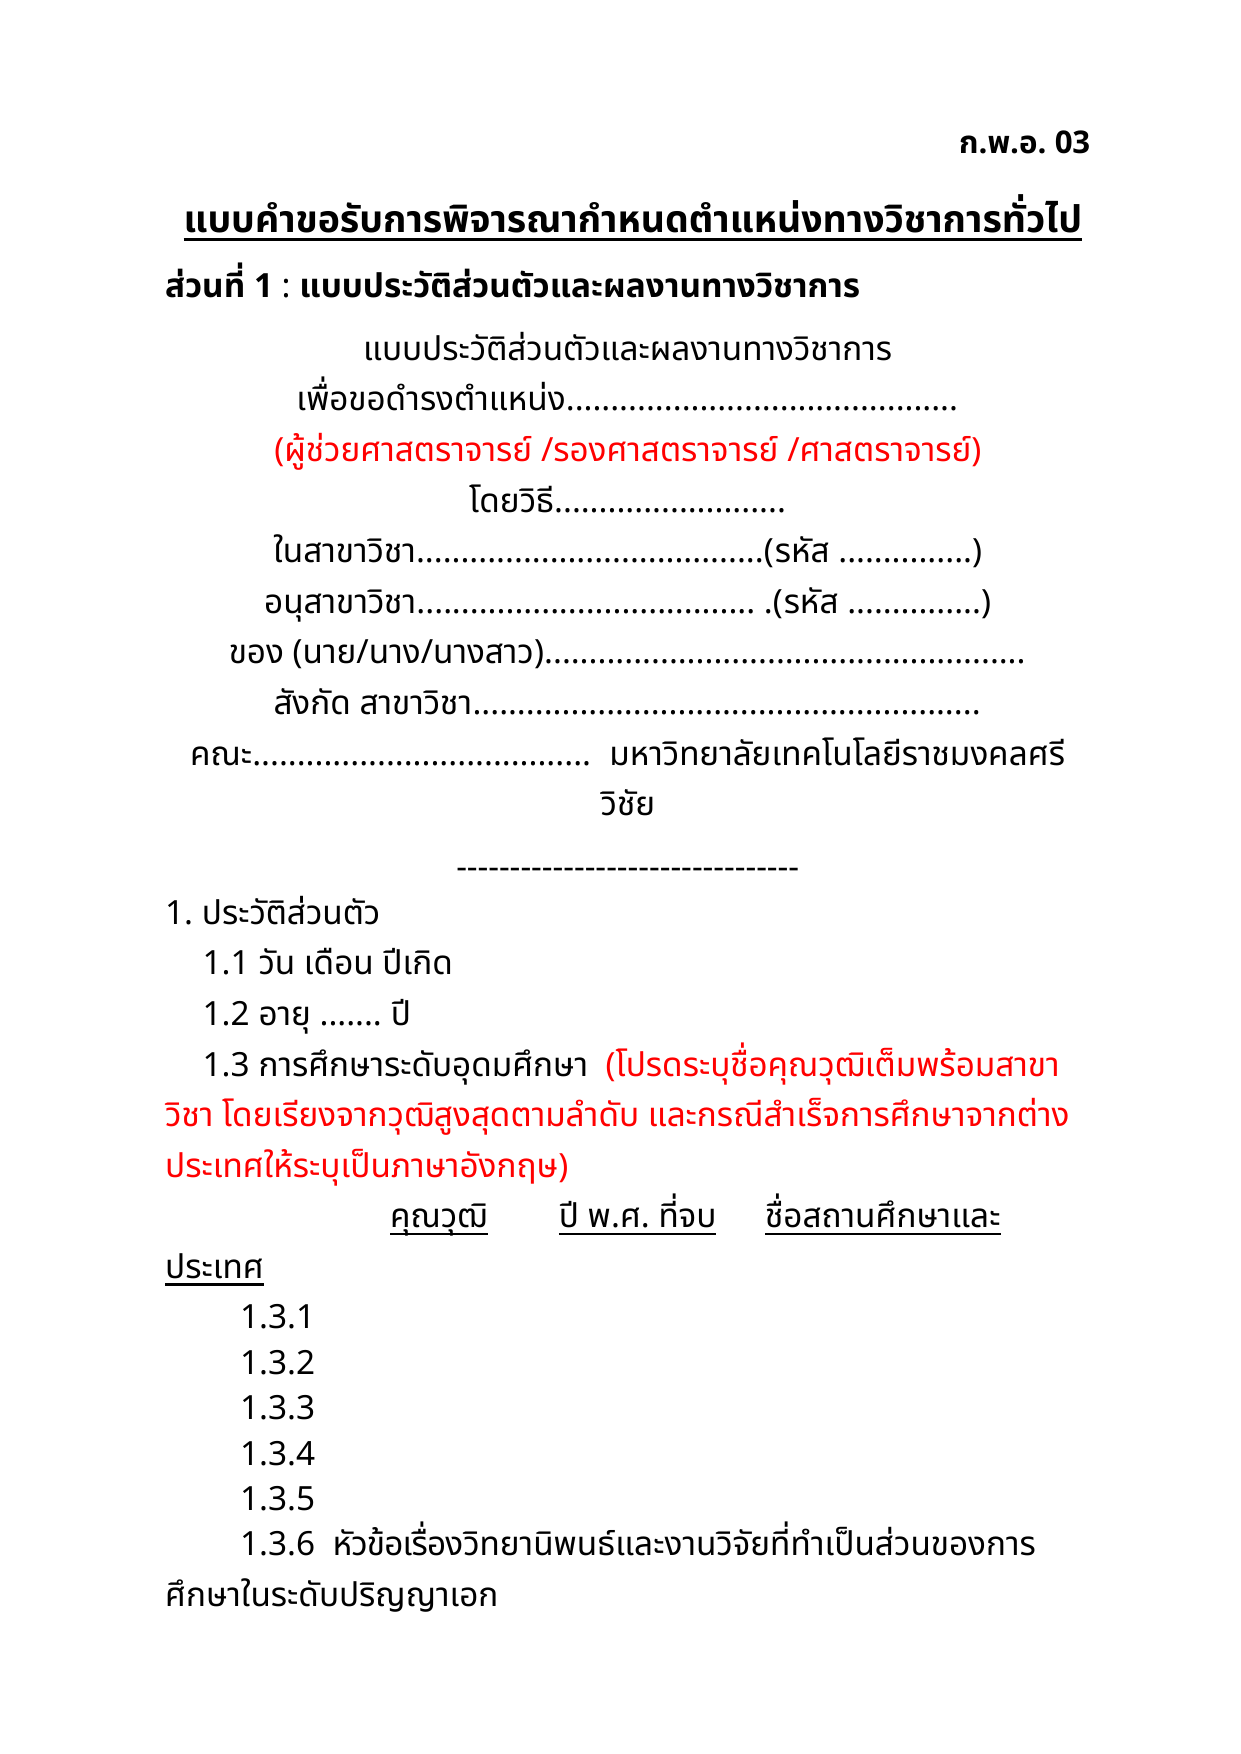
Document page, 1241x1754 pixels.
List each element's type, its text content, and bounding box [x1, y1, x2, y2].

text -------------------------------- [165, 843, 1090, 888]
text 1.3.4 [165, 1429, 1090, 1475]
text คณะ...................................... มหาวิทยาลัยเทคโนโลยีราชมงคลศรีวิชัย [165, 729, 1090, 831]
text 1.3.3 [165, 1384, 1090, 1429]
text อนุสาขาวิชา...................................... .(รหัส ...............) [165, 578, 1090, 628]
text 1.3.5 [165, 1475, 1090, 1520]
text แบบประวัติส่วนตัวและผลงานทางวิชาการ [165, 325, 1090, 375]
text ในสาขาวิชา.......................................(รหัส ...............) [165, 527, 1090, 578]
text 1.3.1 [165, 1293, 1090, 1338]
text 1. ประวัติส่วนตัว [165, 888, 1090, 939]
text โดยวิธี.......................... [165, 476, 1090, 527]
text คุณวุฒิ ปี พ.ศ. ที่จบ ชื่อสถานศึกษาและประเทศ [165, 1192, 1090, 1293]
text ส่วนที่ 1 : แบบประวัติส่วนตัวและผลงานทางวิชาการ [165, 262, 1090, 312]
text แบบคำขอรับการพิจารณากำหนดตำแหน่งทางวิชาการทั่วไป [165, 192, 1090, 249]
text (ผู้ช่วยศาสตราจารย์ /รองศาสตราจารย์ /ศาสตราจารย์) [165, 426, 1090, 476]
text เพื่อขอดำรงตำแหน่ง............................................ [165, 375, 1090, 426]
text ของ (นาย/นาง/นางสาว)...................................................... [165, 628, 1090, 679]
text 1.2 อายุ ....... ปี [165, 990, 1090, 1040]
text 1.3.2 [165, 1338, 1090, 1384]
text 1.3.6 หัวข้อเรื่องวิทยานิพนธ์และงานวิจัยที่ทำเป็นส่วนของการศึกษาในระดับปริญญาเอก [165, 1520, 1090, 1621]
text ก.พ.อ. 03 [165, 120, 1090, 167]
text 1.3 การศึกษาระดับอุดมศึกษา (โปรดระบุชื่อคุณวุฒิเต็มพร้อมสาขาวิชา โดยเรียงจากวุฒิสูงสุดตามลำดับ และกรณีสำเร็จการศึกษาจากต่างประเทศให้ระบุเป็นภาษาอังกฤษ) [165, 1040, 1090, 1192]
text 1.1 วัน เดือน ปีเกิด [165, 939, 1090, 990]
text สังกัด สาขาวิชา......................................................... [165, 679, 1090, 729]
